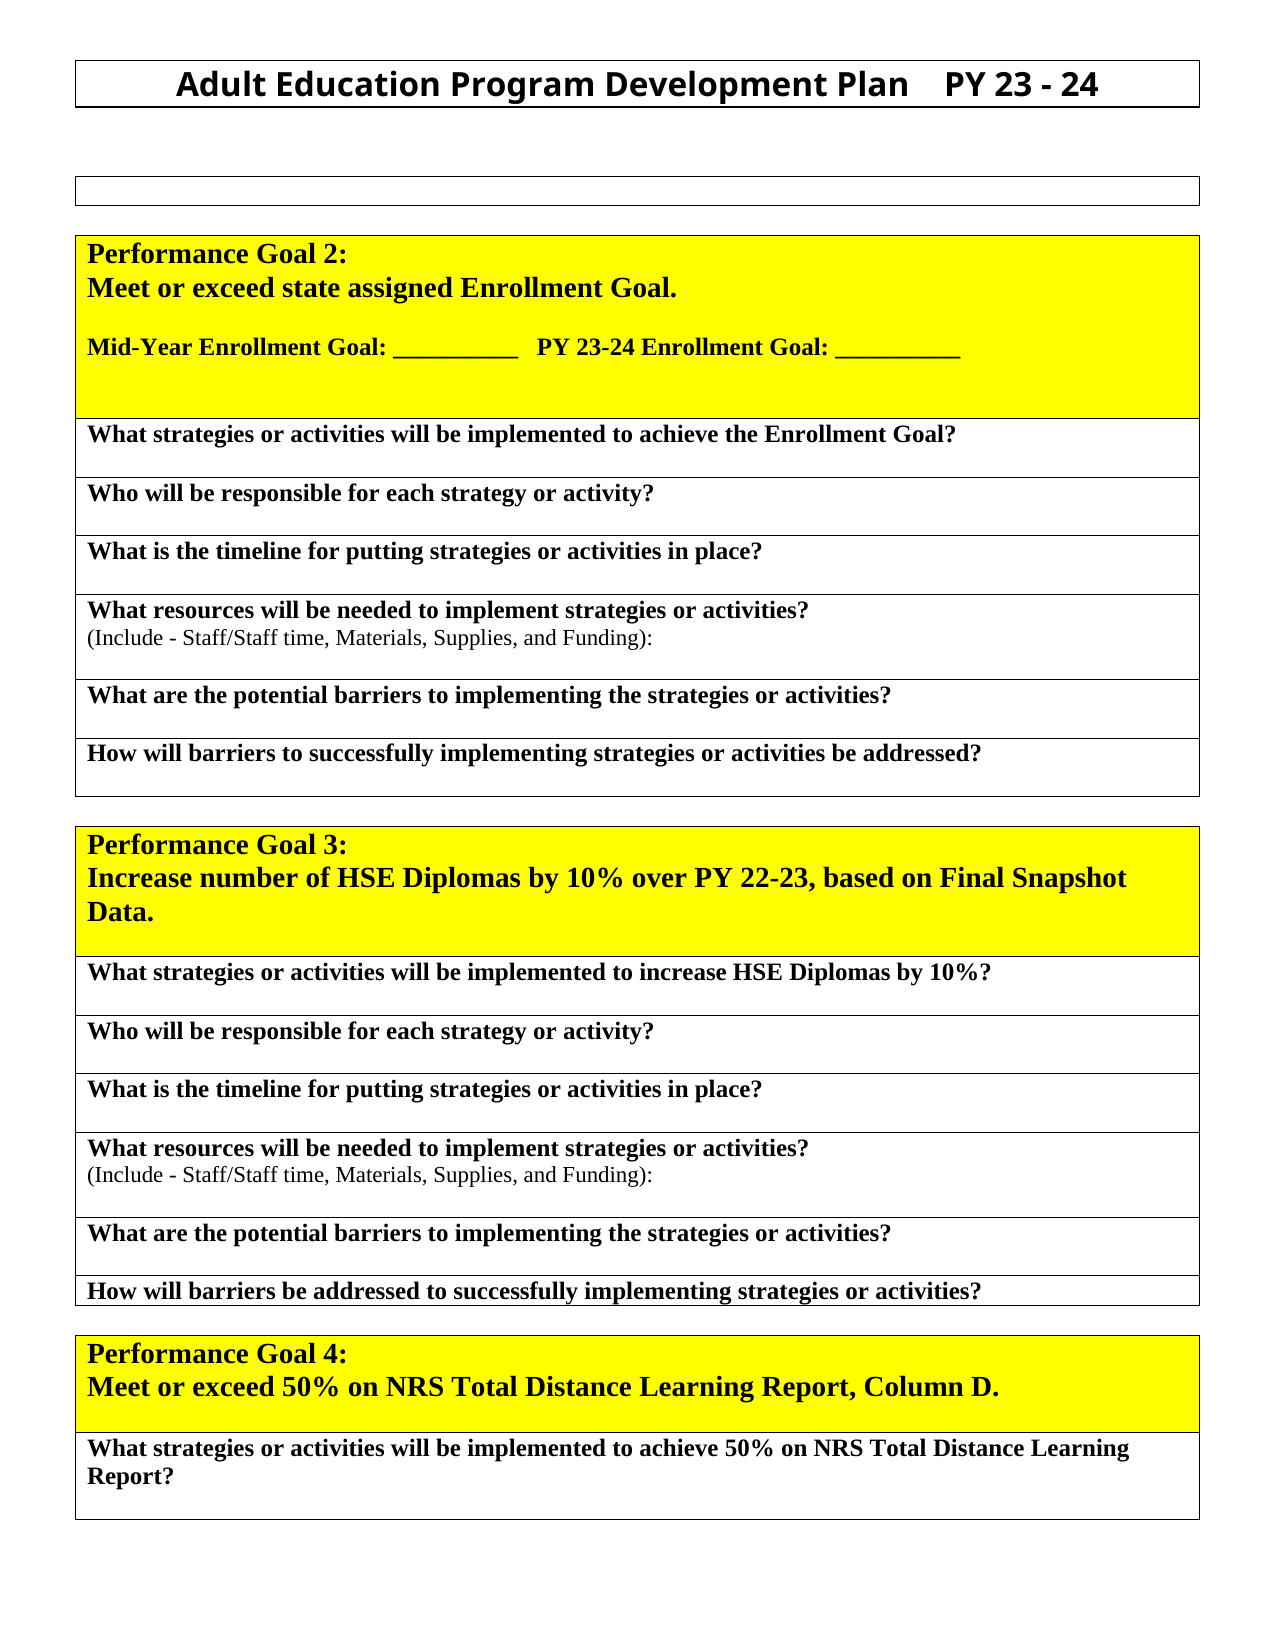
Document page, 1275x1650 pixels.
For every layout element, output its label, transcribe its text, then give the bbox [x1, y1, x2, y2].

table_cell What strategies or activities will be implemented to achieve the Enrollment Goal? [76, 419, 1199, 477]
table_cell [76, 177, 1199, 205]
table_cell Who will be responsible for each strategy or activity? [76, 1016, 1199, 1073]
table_cell What are the potential barriers to implementing the strategies or activities? [76, 1218, 1199, 1275]
table_cell What are the potential barriers to implementing the strategies or activities? [76, 680, 1199, 737]
table_cell What strategies or activities will be implemented to achieve 50% on NRS Total Distance Learning Report? [76, 1433, 1199, 1519]
table_header Performance Goal 4: Meet or exceed 50% on NRS Total Distance Learning Report, Column D. [76, 1336, 1199, 1432]
table_header Performance Goal 3: Increase number of HSE Diplomas by 10% over PY 22-23, based on Final Snapshot Data. [76, 827, 1199, 956]
table_cell What is the timeline for putting strategies or activities in place? [76, 1074, 1199, 1132]
table_cell How will barriers be addressed to successfully implementing strategies or activities? [76, 1276, 1199, 1305]
table_cell Who will be responsible for each strategy or activity? [76, 478, 1199, 535]
table_cell What resources will be needed to implement strategies or activities? (Include - Staff/Staff time, Materials, Supplies, and Funding): [76, 1133, 1199, 1217]
table_cell How will barriers to successfully implementing strategies or activities be addressed? [76, 739, 1199, 796]
table_cell What is the timeline for putting strategies or activities in place? [76, 536, 1199, 594]
table_cell What resources will be needed to implement strategies or activities? (Include - Staff/Staff time, Materials, Supplies, and Funding): [76, 595, 1199, 679]
table_header Performance Goal 2: Meet or exceed state assigned Enrollment Goal. Mid-Year Enrollment Goal: __________ PY 23-24 Enrollment Goal: __________ [76, 236, 1199, 418]
table_cell What strategies or activities will be implemented to increase HSE Diplomas by 10%? [76, 957, 1199, 1015]
